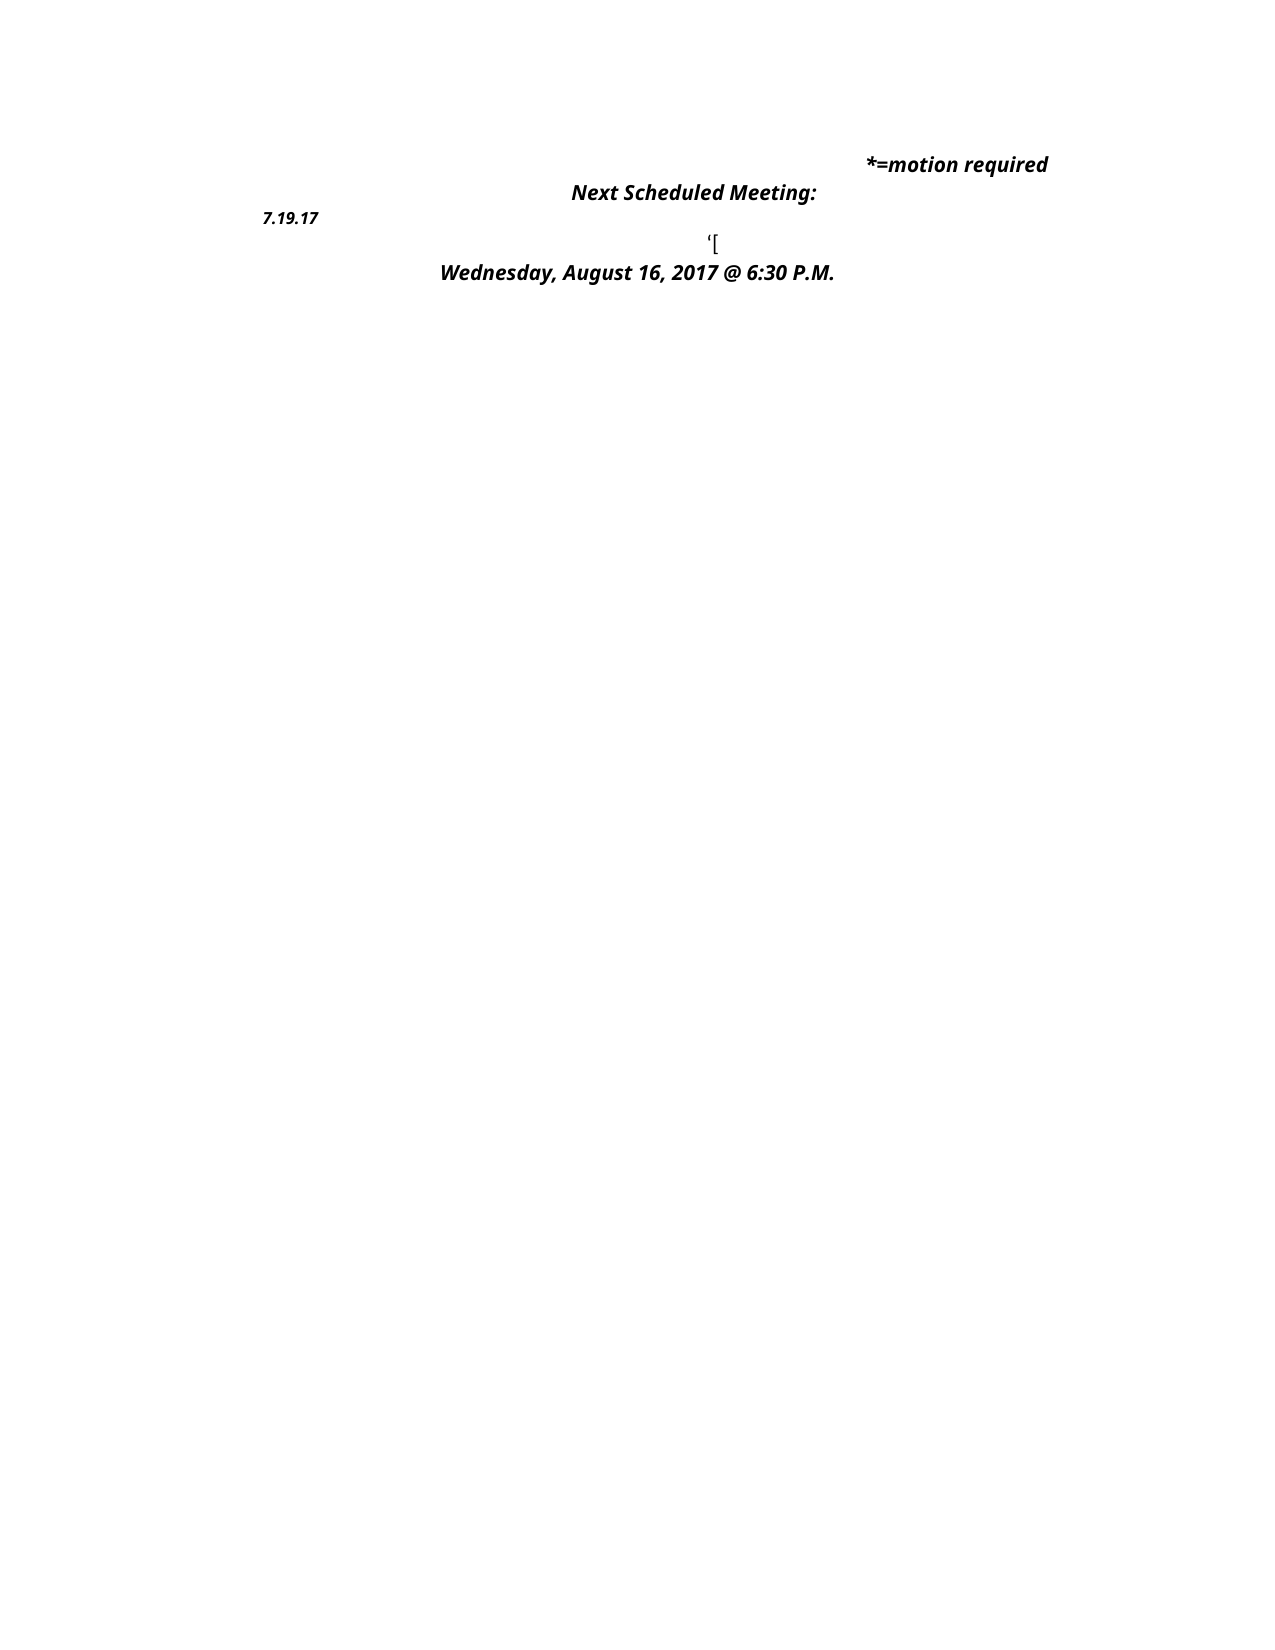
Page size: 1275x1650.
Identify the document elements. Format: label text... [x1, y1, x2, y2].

text Next Scheduled Meeting: [262, 178, 1125, 207]
text *=motion required [262, 150, 1125, 178]
text Wednesday, August 16, 2017 @ 6:30 P.M. [150, 258, 1125, 286]
text 7.19.17 [262, 207, 1125, 229]
text ‘[ [262, 229, 1125, 258]
